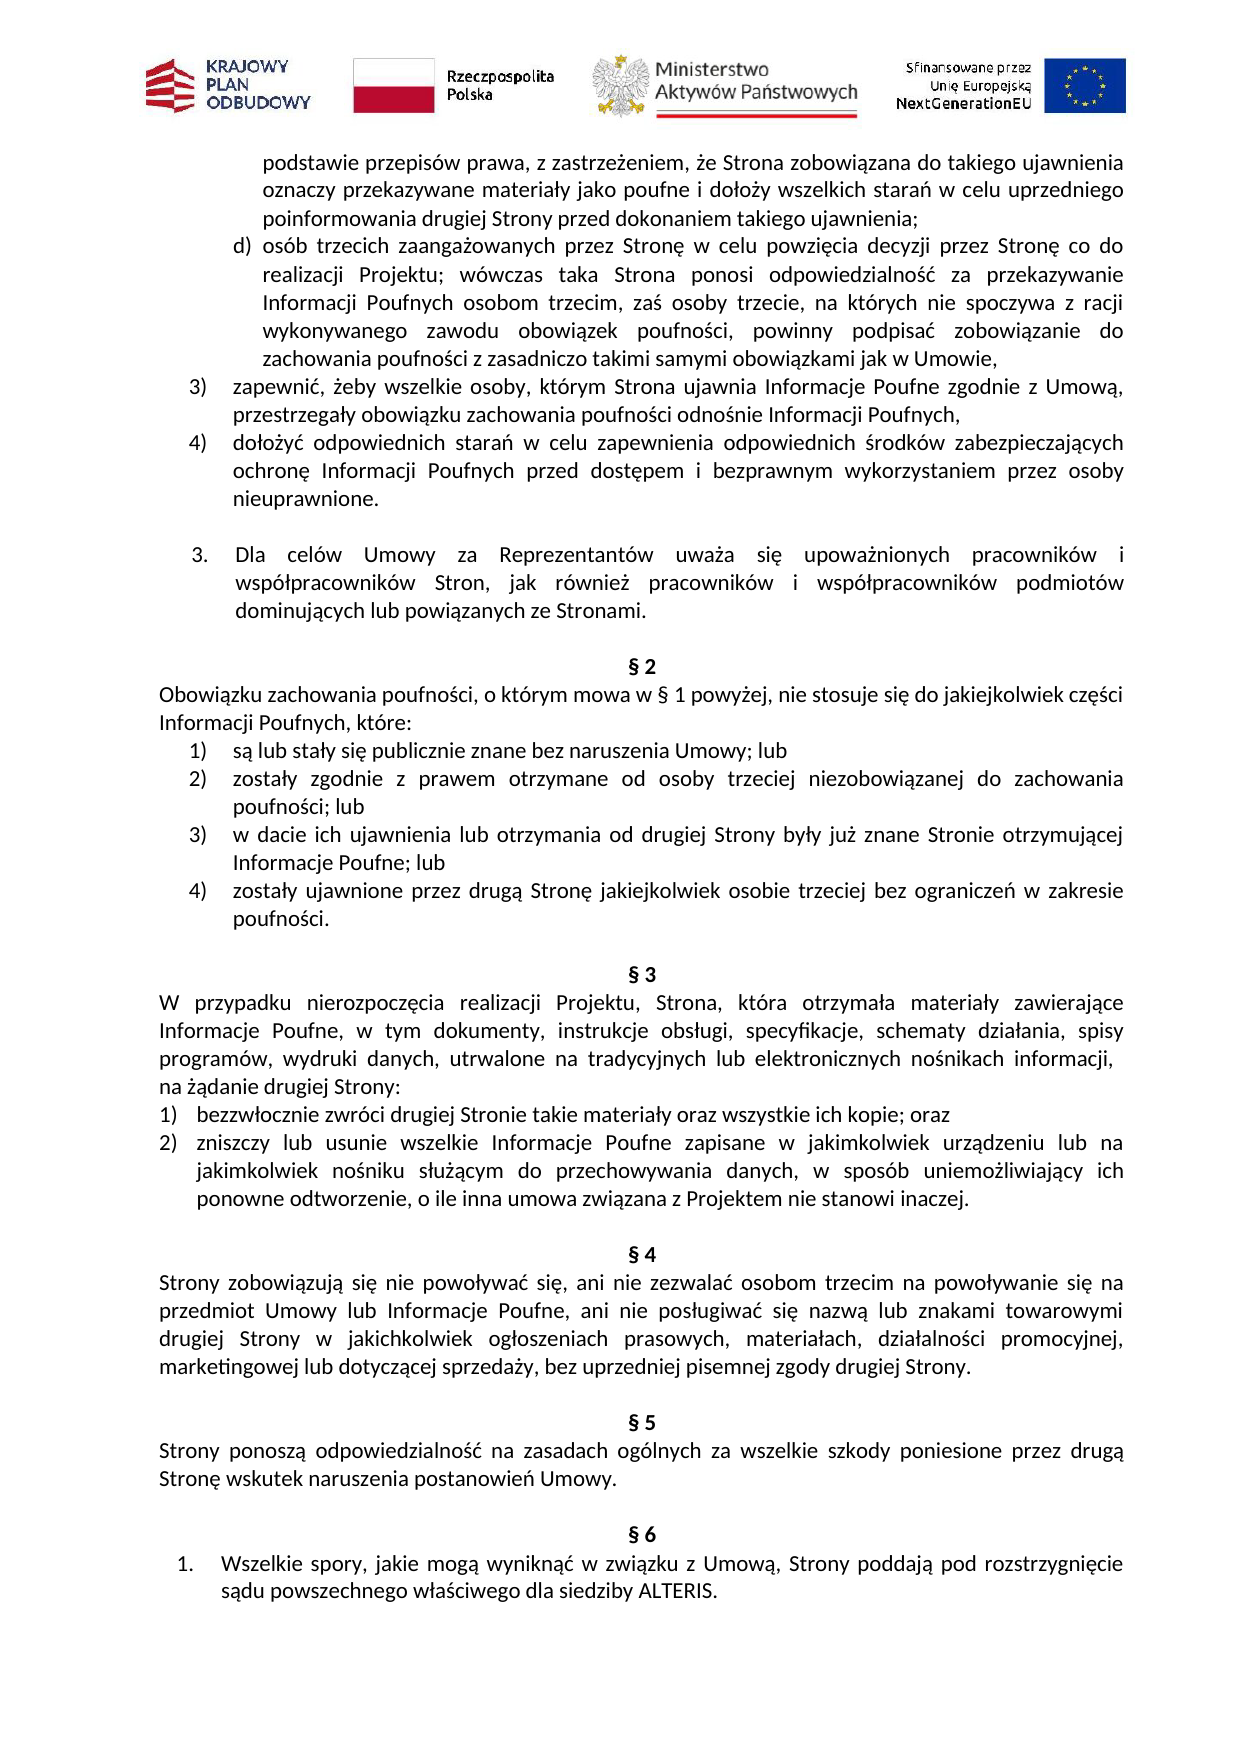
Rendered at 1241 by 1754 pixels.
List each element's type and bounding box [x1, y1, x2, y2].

table_header [148, 148, 1136, 1605]
